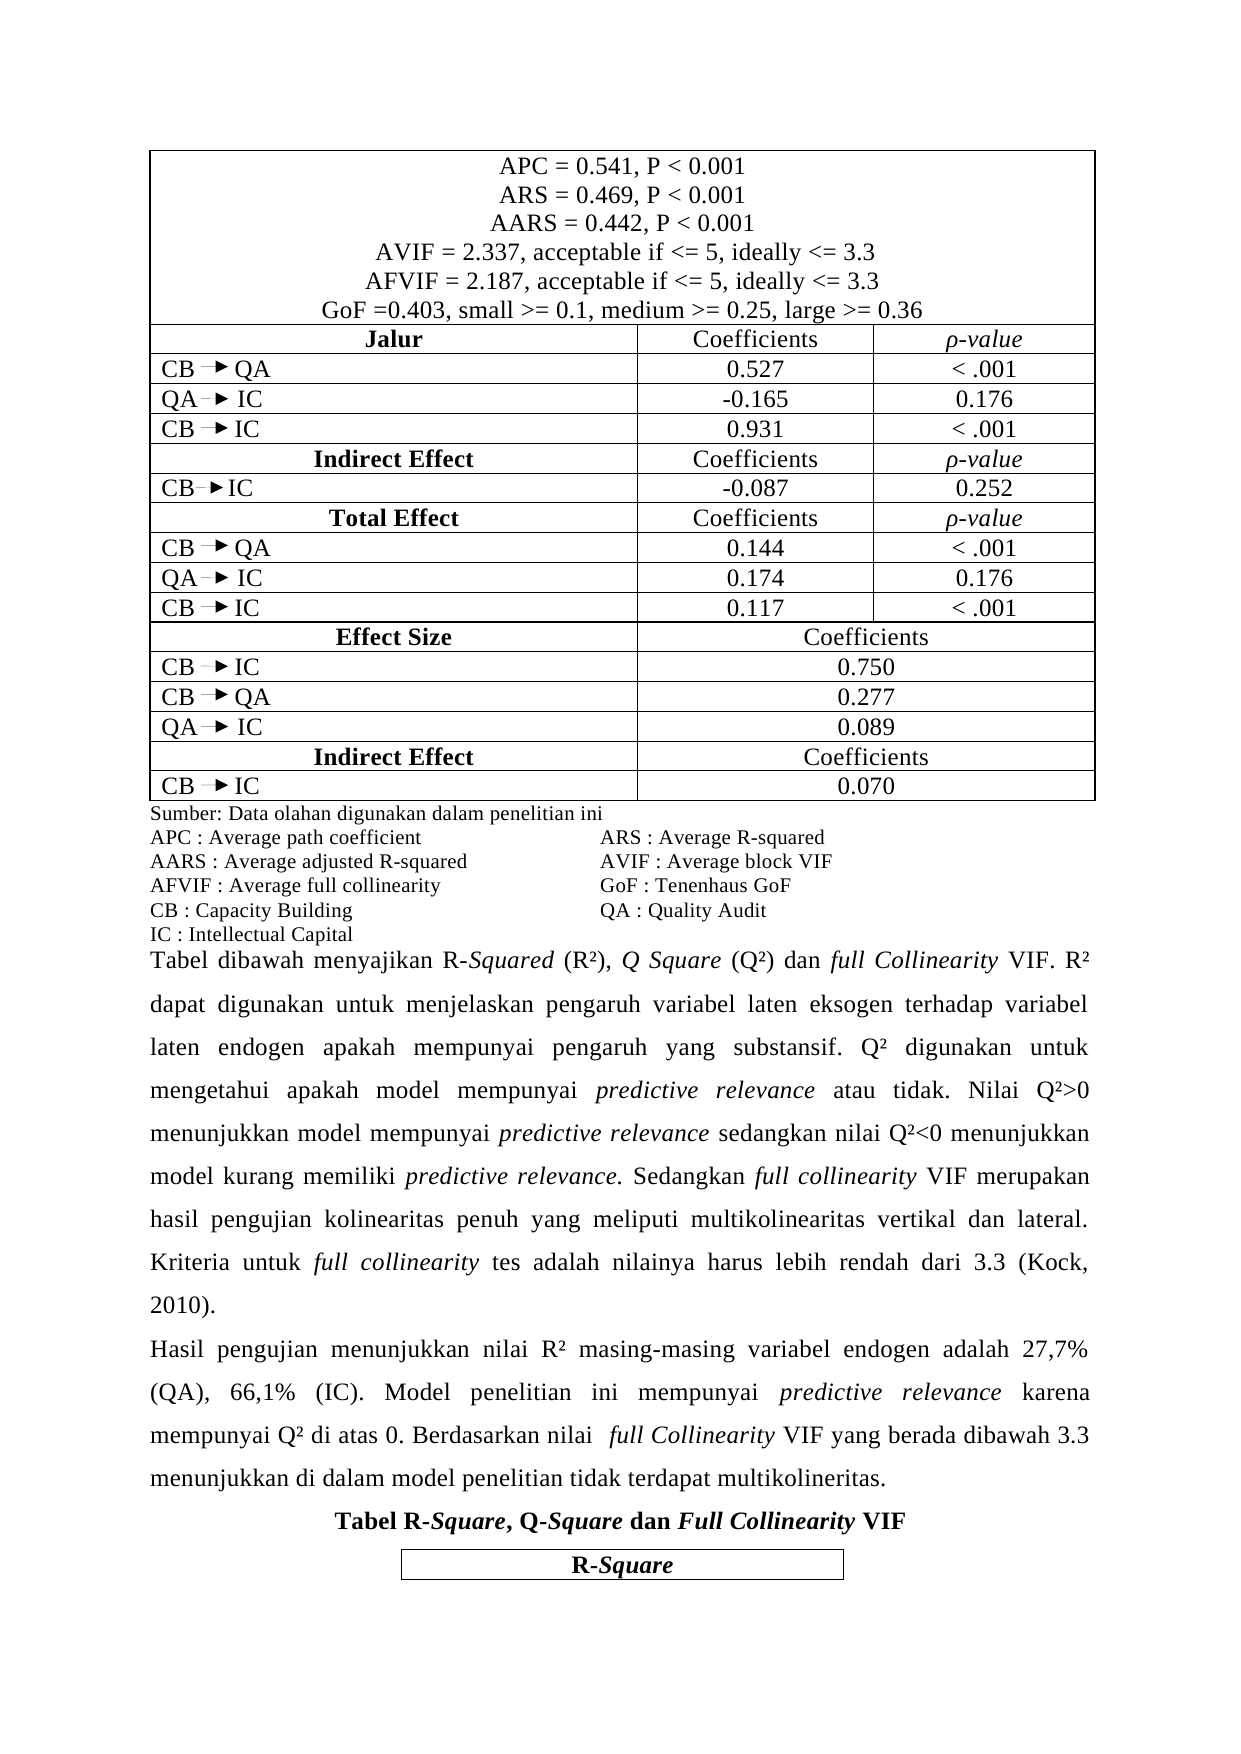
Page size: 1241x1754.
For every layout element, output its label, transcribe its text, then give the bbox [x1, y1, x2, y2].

table_cell 0.176 [874, 563, 1094, 592]
table_cell Coefficients [638, 444, 873, 472]
table_cell Coefficients [638, 503, 873, 532]
table_cell 0.252 [874, 474, 1094, 502]
table_cell 0.527 [638, 354, 873, 383]
text Sumber: Data olahan digunakan dalam penelitian ini [150, 801, 1090, 825]
table_cell QA IC [151, 384, 637, 413]
text CB : Capacity Building QA : Quality Audit [150, 897, 1090, 922]
table_cell 0.931 [638, 414, 873, 443]
table_cell 0.089 [638, 712, 1094, 741]
table_cell -0.087 [638, 474, 873, 502]
table_cell < .001 [874, 533, 1094, 562]
table_cell 0.750 [638, 652, 1094, 681]
table_cell ρ-value [874, 325, 1094, 353]
table_cell CB QA [151, 682, 637, 711]
table_cell Jalur [151, 325, 637, 353]
table_cell ρ-value [874, 444, 1094, 472]
table_cell 0.144 [638, 533, 873, 562]
text IC : Intellectual Capital [150, 922, 1090, 946]
text Hasil pengujian menunjukkan nilai R² masing-masing variabel endogen adalah 27,7% (QA), 66,1% (IC). Model penelitian ini mempunyai predictive relevance karena mempunyai Q² di atas 0. Berdasarkan nilai full Collinearity VIF yang berada dibawah 3.3 menunjukkan di dalam model penelitian tidak terdapat multikolineritas. [150, 1334, 1090, 1492]
table_cell CB IC [151, 771, 637, 800]
table_cell CB IC [151, 414, 637, 443]
text AFVIF : Average full collinearity GoF : Tenenhaus GoF [150, 873, 1090, 897]
table_cell < .001 [874, 414, 1094, 443]
table_cell 0.174 [638, 563, 873, 592]
table_cell Effect Size [151, 623, 637, 651]
table_header R-Square [402, 1550, 843, 1579]
table_cell 0.117 [638, 593, 873, 621]
table_cell -0.165 [638, 384, 873, 413]
table_cell < .001 [874, 354, 1094, 383]
table_cell CB IC [151, 593, 637, 621]
table_cell Coefficients [638, 325, 873, 353]
table_cell Coefficients [638, 742, 1094, 770]
text Tabel R-Square, Q-Square dan Full Collinearity VIF [150, 1506, 1090, 1535]
table_cell Total Effect [151, 503, 637, 532]
table_cell ρ-value [874, 503, 1094, 532]
text Tabel dibawah menyajikan R-Squared (R²), Q Square (Q²) dan full Collinearity VIF. R² dapat digunakan untuk menjelaskan pengaruh variabel laten eksogen terhadap variabel laten endogen apakah mempunyai pengaruh yang substansif. Q² digunakan untuk mengetahui apakah model mempunyai predictive relevance atau tidak. Nilai Q²>0 menunjukkan model mempunyai predictive relevance sedangkan nilai Q²<0 menunjukkan model kurang memiliki predictive relevance. Sedangkan full collinearity VIF merupakan hasil pengujian kolinearitas penuh yang meliputi multikolinearitas vertikal dan lateral. Kriteria untuk full collinearity tes adalah nilainya harus lebih rendah dari 3.3 (Kock, 2010). [150, 946, 1090, 1319]
text APC : Average path coefficient ARS : Average R-squared [150, 825, 1090, 849]
table_cell Coefficients [638, 623, 1094, 651]
table_cell APC = 0.541, P < 0.001 ARS = 0.469, P < 0.001 AARS = 0.442, P < 0.001 AVIF = 2.337, acceptable if <= 5, ideally <= 3.3 AFVIF = 2.187, acceptable if <= 5, ideally <= 3.3 GoF =0.403, small >= 0.1, medium >= 0.25, large >= 0.36 [151, 151, 1094, 323]
table_cell QA IC [151, 712, 637, 741]
table_cell CB QA [151, 533, 637, 562]
table_cell Indirect Effect [151, 742, 637, 770]
table_cell < .001 [874, 593, 1094, 621]
table_cell CB QA [151, 354, 637, 383]
table_cell Indirect Effect [151, 444, 637, 472]
table_cell QA IC [151, 563, 637, 592]
table_cell CB IC [151, 474, 637, 502]
table_cell 0.176 [874, 384, 1094, 413]
table_cell CB IC [151, 652, 637, 681]
text AARS : Average adjusted R-squared AVIF : Average block VIF [150, 849, 1090, 873]
table_cell 0.277 [638, 682, 1094, 711]
table_cell 0.070 [638, 771, 1094, 800]
